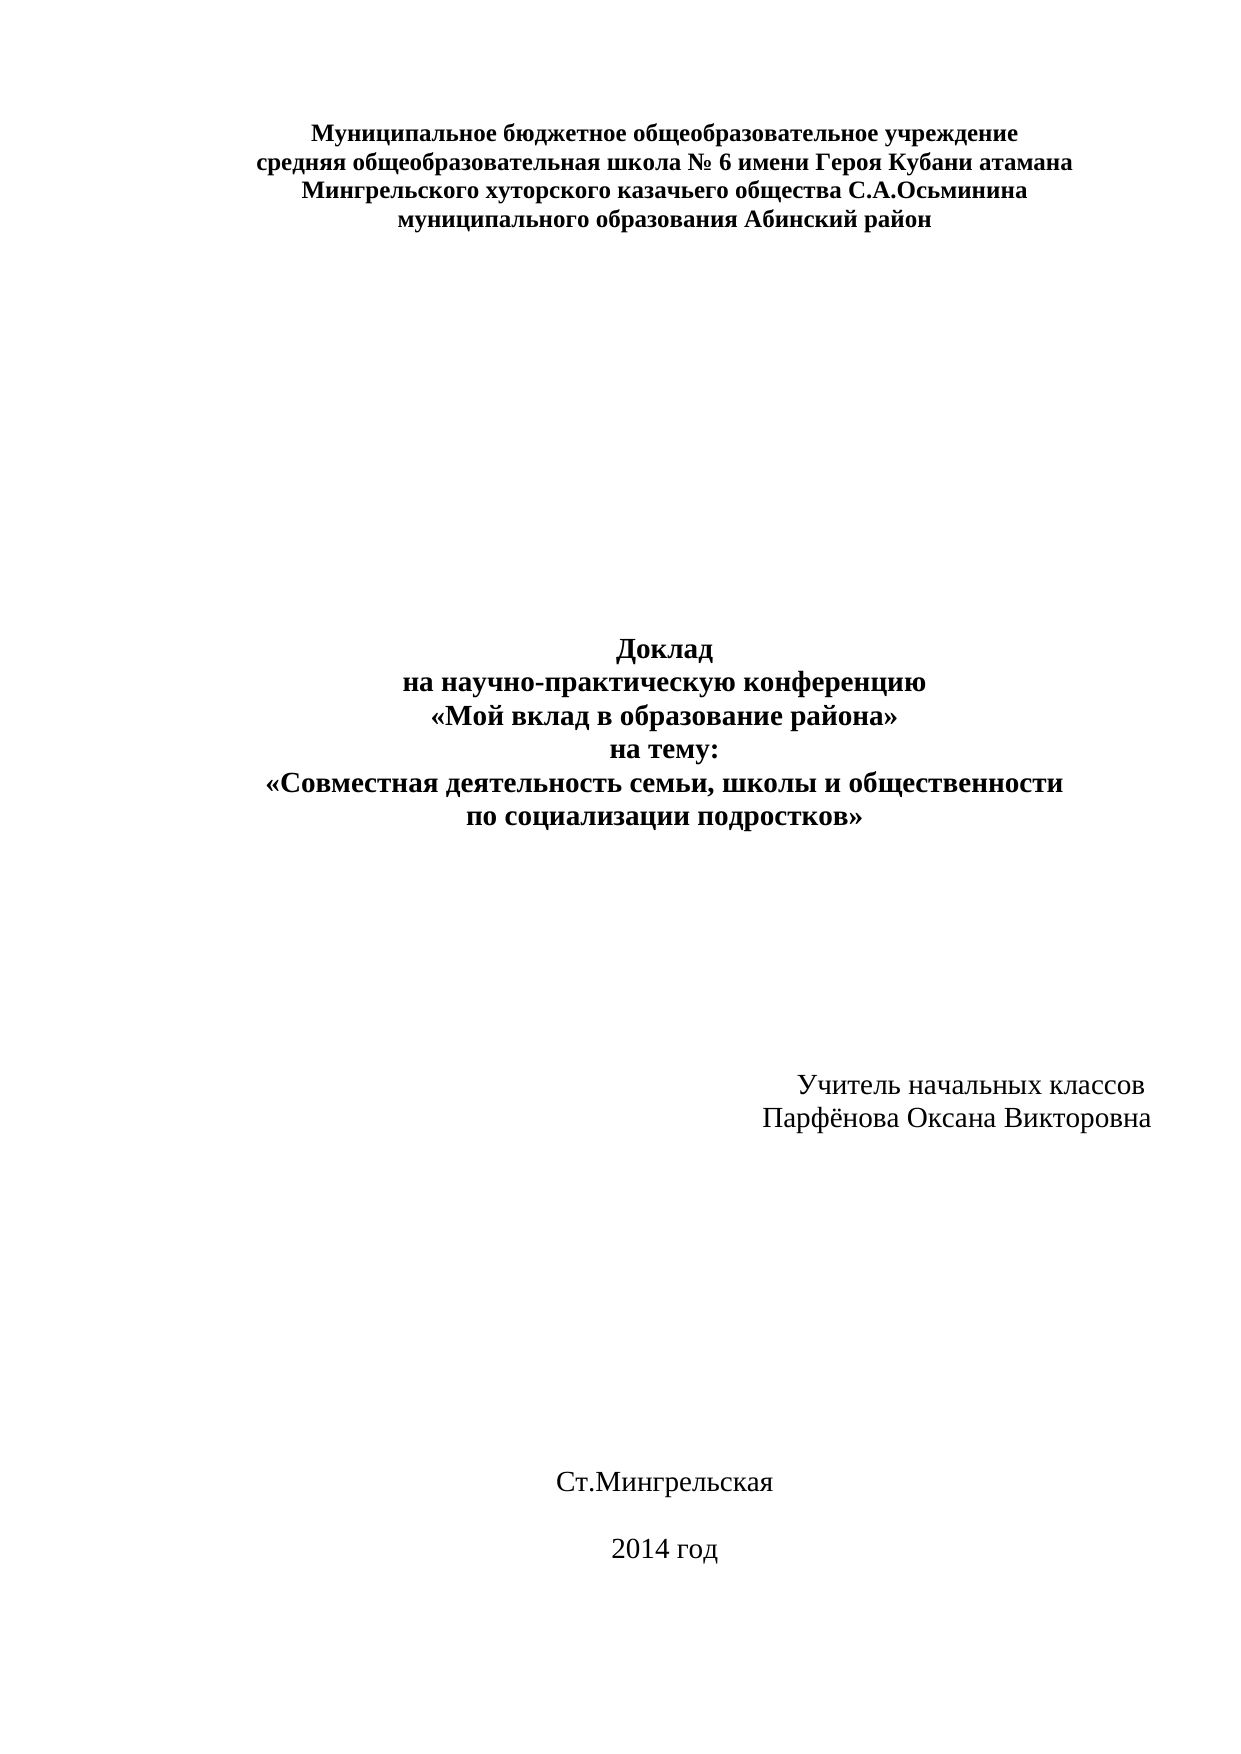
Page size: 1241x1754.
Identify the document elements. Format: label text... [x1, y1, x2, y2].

text Ст.Мингрельская [177, 1464, 1152, 1497]
text средняя общеобразовательная школа № 6 имени Героя Кубани атамана Мингрельского хуторского казачьего общества С.А.Осьминина муниципального образования Абинский район [177, 147, 1152, 233]
text по социализации подростков» [177, 798, 1152, 832]
text Муниципальное бюджетное общеобразовательное учреждение [177, 118, 1152, 147]
text Парфёнова Оксана Викторовна [177, 1100, 1152, 1134]
text 2014 год [177, 1531, 1152, 1564]
text «Совместная деятельность семьи, школы и общественности [177, 765, 1152, 798]
text Доклад [177, 631, 1152, 664]
text на тему: [177, 731, 1152, 765]
text на научно-практическую конференцию [177, 664, 1152, 698]
text Учитель начальных классов [177, 1067, 1152, 1100]
text «Мой вклад в образование района» [177, 698, 1152, 731]
